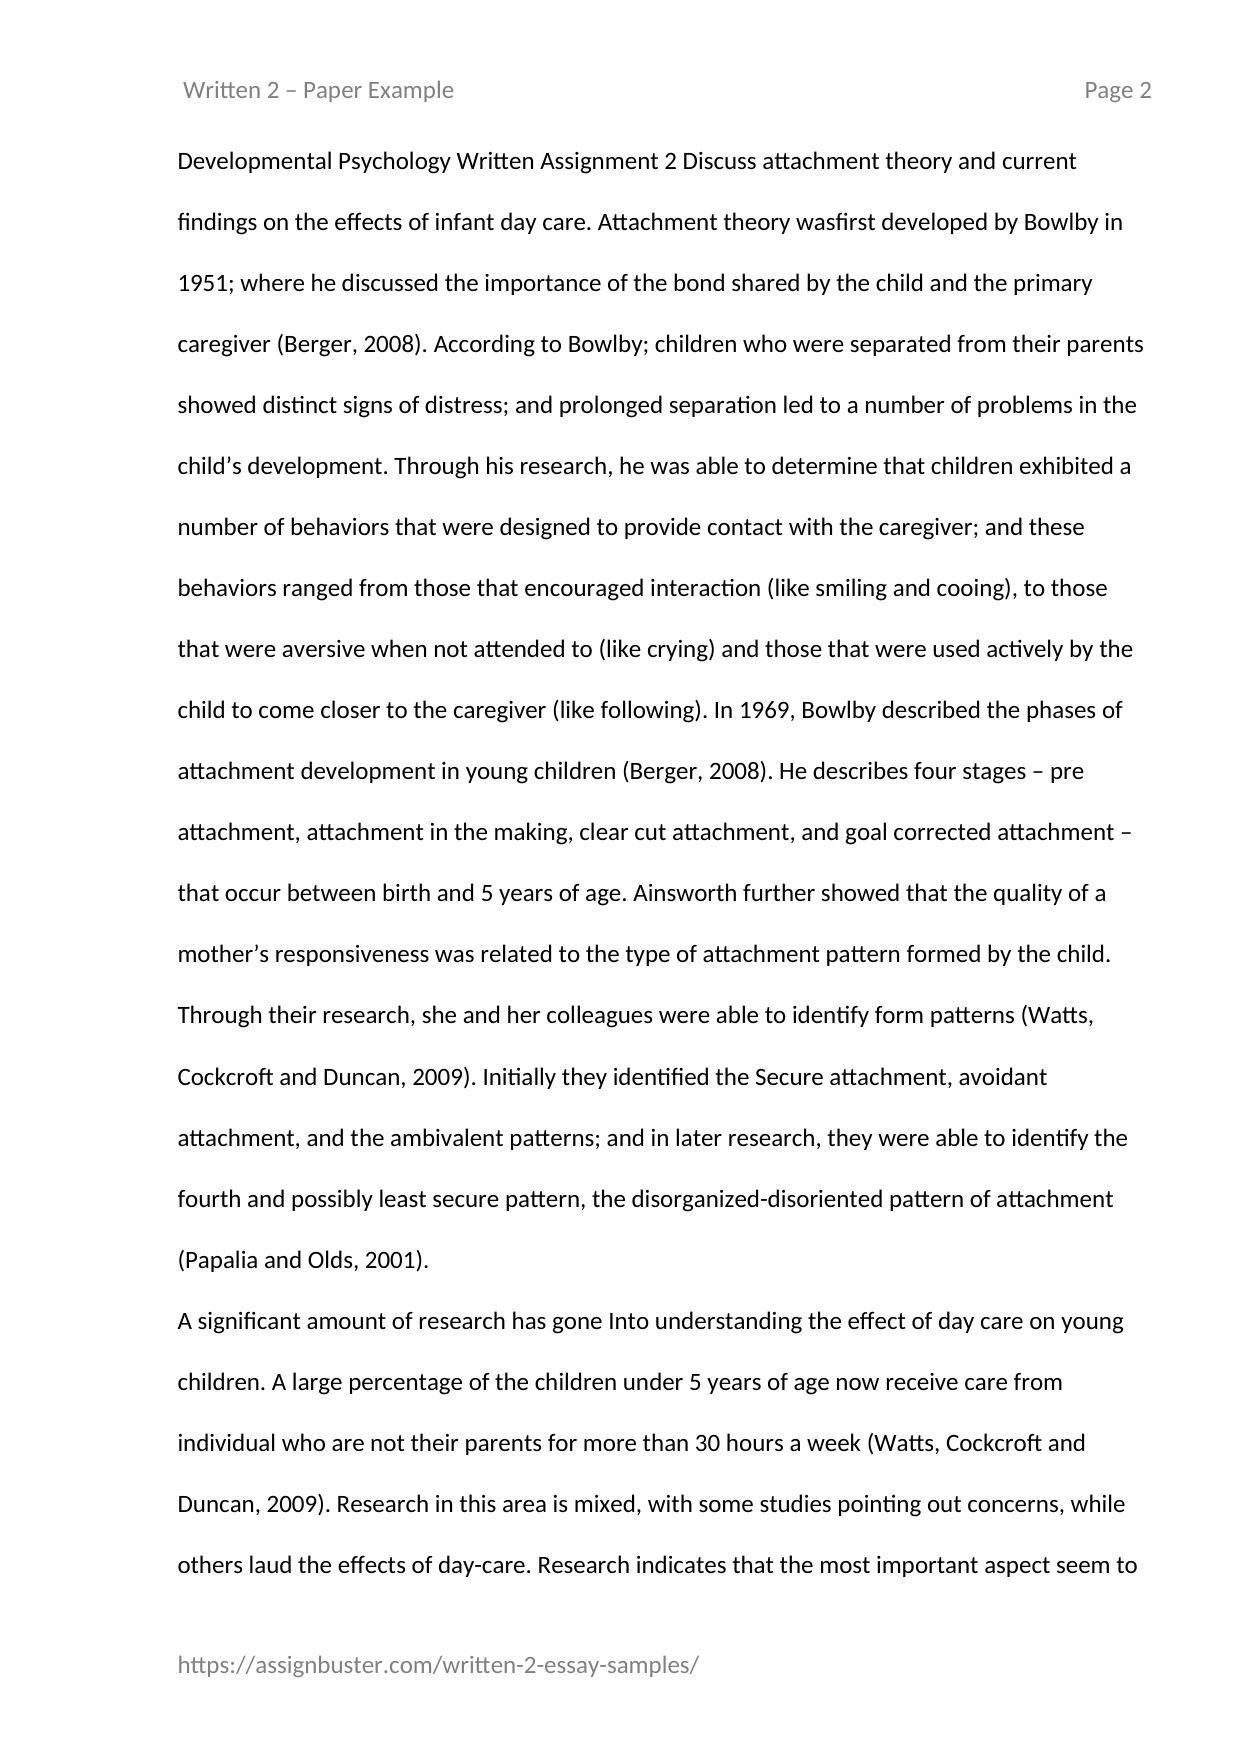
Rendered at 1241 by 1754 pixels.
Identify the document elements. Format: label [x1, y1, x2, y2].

text [177, 145, 1152, 1579]
